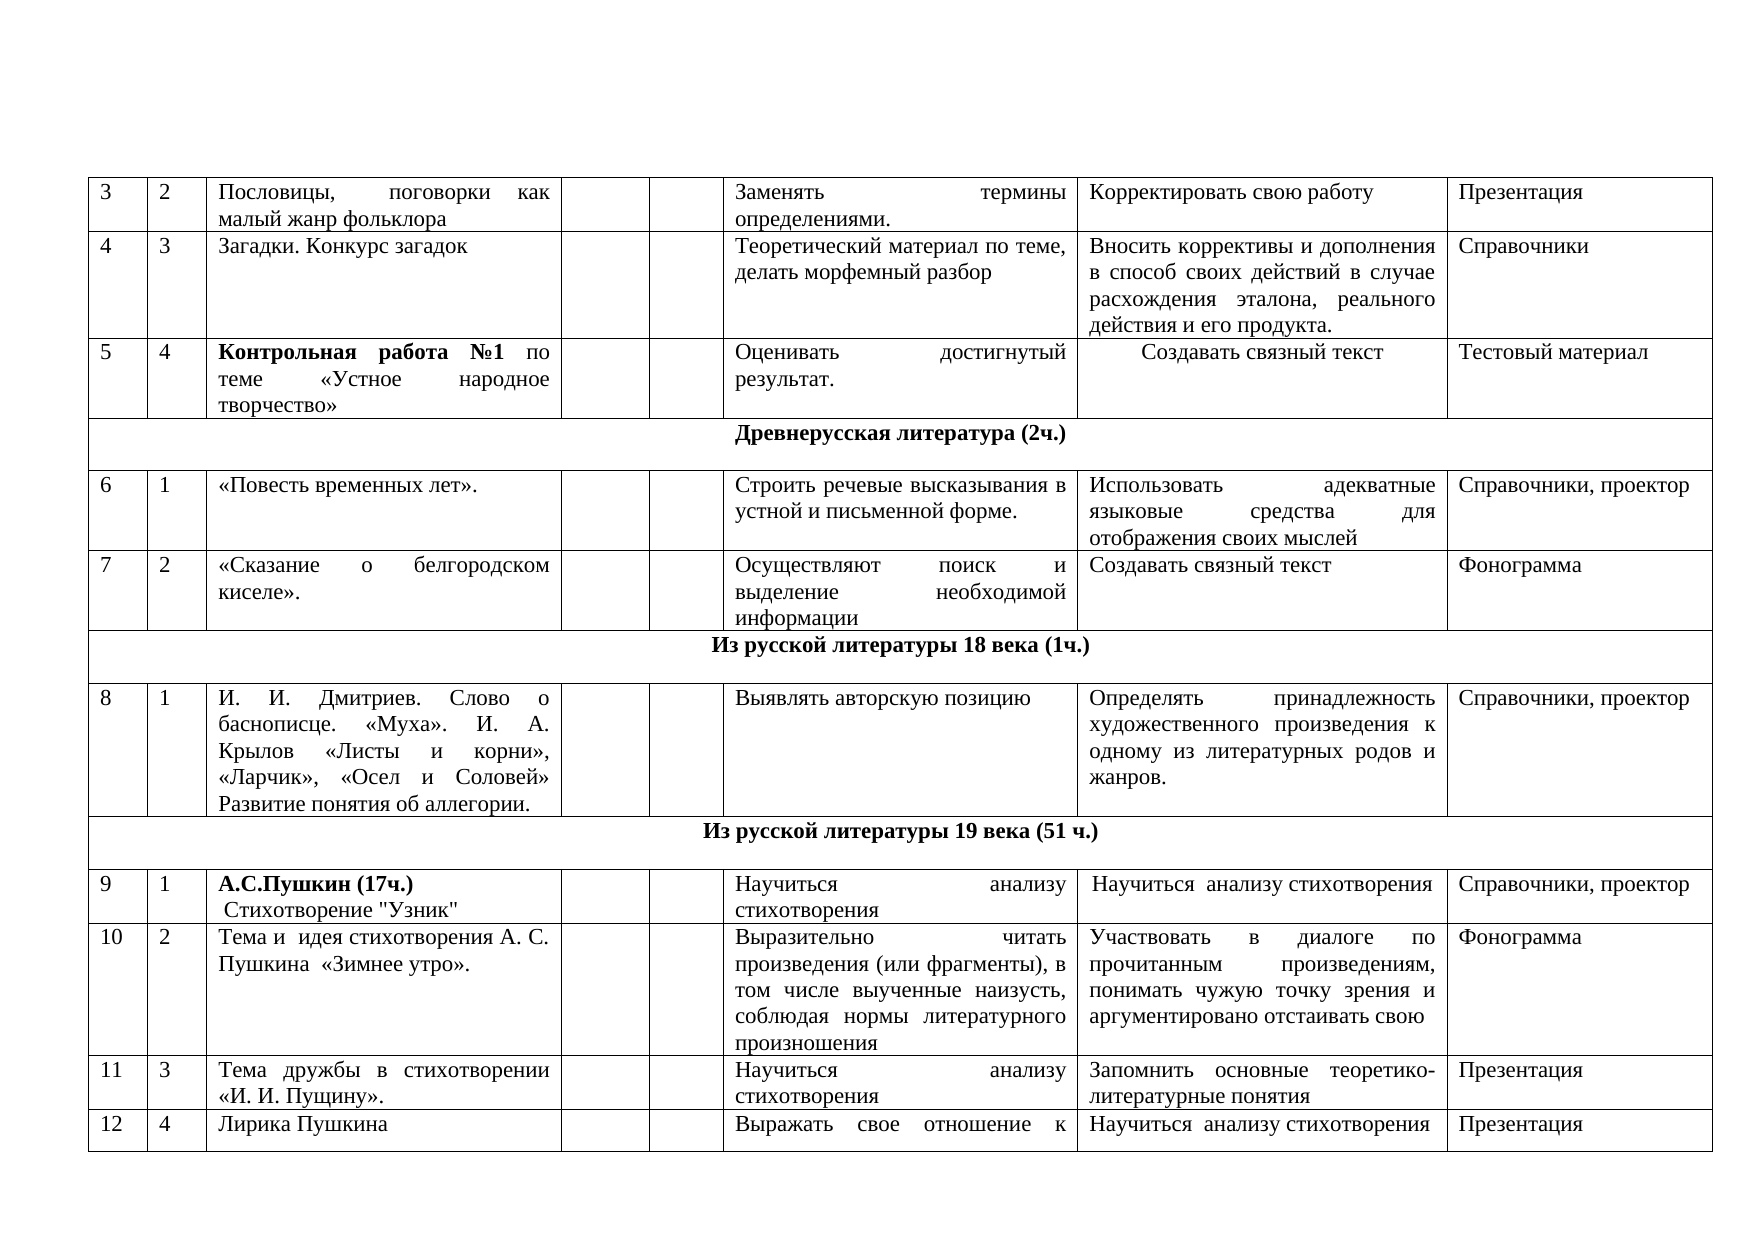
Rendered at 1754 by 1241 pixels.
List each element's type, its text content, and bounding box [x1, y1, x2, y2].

table_cell 4 [148, 1110, 206, 1151]
table_cell 4 [89, 232, 147, 337]
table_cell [1078, 1110, 1447, 1151]
table_cell «Повесть временных лет». [207, 471, 561, 550]
table_cell 4 [148, 339, 206, 417]
table_cell Определять принадлежность художественного произведения к одному из литературных родов и жанров. [1078, 684, 1447, 816]
table_cell [562, 339, 649, 417]
table_cell Тема и идея стихотворения А. С. Пушкина «Зимнее утро». [207, 924, 561, 1055]
table_cell 1 [148, 684, 206, 816]
table_cell 7 [89, 551, 147, 630]
table_cell [562, 1056, 649, 1109]
table_cell 8 [89, 684, 147, 816]
table_cell Презентация [1448, 1110, 1712, 1151]
table_cell [562, 551, 649, 630]
table_cell [562, 178, 649, 231]
table_cell [650, 339, 723, 417]
table_cell Теоретический материал по теме, делать морфемный разбор [724, 232, 1077, 337]
table_cell 11 [89, 1056, 147, 1109]
table_cell Древнерусская литература (2ч.) [89, 419, 1712, 470]
table_cell Тестовый материал [1448, 339, 1712, 417]
table_cell 2 [148, 178, 206, 231]
table_cell Строить речевые высказывания в устной и письменной форме. [724, 471, 1077, 550]
table_cell Оценивать достигнутый результат. [724, 339, 1077, 417]
table_cell Корректировать свою работу [1078, 178, 1447, 231]
table_cell 3 [89, 178, 147, 231]
table_cell Фонограмма [1448, 924, 1712, 1055]
table_cell 2 [148, 551, 206, 630]
table_cell 3 [148, 232, 206, 337]
table_cell 6 [89, 471, 147, 550]
table_cell Справочники [1448, 232, 1712, 337]
table_cell [650, 1110, 723, 1151]
table_cell [562, 684, 649, 816]
table_cell Контрольная работа №1 по теме «Устное народное творчество» [207, 339, 561, 417]
table_cell [650, 684, 723, 816]
table_cell Загадки. Конкурс загадок [207, 232, 561, 337]
table_cell Использовать адекватные языковые средства для отображения своих мыслей [1078, 471, 1447, 550]
table_cell Запомнить основные теоретико-литературные понятия [1078, 1056, 1447, 1109]
table_cell [562, 471, 649, 550]
table_cell 9 [89, 870, 147, 922]
table_cell 1 [148, 870, 206, 922]
table_cell Научиться анализу стихотворения [724, 870, 1077, 922]
table_cell 5 [89, 339, 147, 417]
table_cell Презентация [1448, 1056, 1712, 1109]
table_cell А.С.Пушкин (17ч.) Стихотворение "Узник" [207, 870, 561, 922]
table_cell [562, 870, 649, 922]
table_cell [650, 178, 723, 231]
table_cell [650, 551, 723, 630]
table_cell Фонограмма [1448, 551, 1712, 630]
table_cell [562, 1110, 649, 1151]
table_cell 1 [148, 471, 206, 550]
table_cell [724, 1110, 1077, 1151]
table_cell Презентация [1448, 178, 1712, 231]
table_cell Создавать связный текст [1078, 339, 1447, 417]
table_cell [562, 924, 649, 1055]
table_cell [650, 870, 723, 922]
table_cell [650, 924, 723, 1055]
table_cell Из русской литературы 18 века (1ч.) [89, 631, 1712, 683]
table_cell Лирика Пушкина [207, 1110, 561, 1151]
table_cell 12 [89, 1110, 147, 1151]
table_cell Тема дружбы в стихотворении «И. И. Пущину». [207, 1056, 561, 1109]
table_cell Заменять термины определениями. [724, 178, 1077, 231]
table_cell 3 [148, 1056, 206, 1109]
table_cell [650, 1056, 723, 1109]
table_cell Справочники, проектор [1448, 471, 1712, 550]
table_cell Вносить коррективы и дополнения в способ своих действий в случае расхождения эталона, реального действия и его продукта. [1078, 232, 1447, 337]
table_cell [650, 471, 723, 550]
table_cell 10 [89, 924, 147, 1055]
table_cell 2 [148, 924, 206, 1055]
table_cell Создавать связный текст [1078, 551, 1447, 630]
table_cell Осуществляют поиск и выделение необходимой информации [724, 551, 1077, 630]
table_cell Научиться анализу стихотворения [724, 1056, 1077, 1109]
table_cell Выявлять авторскую позицию [724, 684, 1077, 816]
table_cell Справочники, проектор [1448, 684, 1712, 816]
table_cell «Сказание о белгородском киселе». [207, 551, 561, 630]
table_cell Пословицы, поговорки как малый жанр фольклора [207, 178, 561, 231]
table_cell Справочники, проектор [1448, 870, 1712, 922]
table_cell И. И. Дмитриев. Слово о баснописце. «Муха». И. А. Крылов «Листы и корни», «Ларчик», «Осел и Соловей» Развитие понятия об аллегории. [207, 684, 561, 816]
table_cell Из русской литературы 19 века (51 ч.) [89, 817, 1712, 869]
table_cell Участвовать в диалоге по прочитанным произведениям, понимать чужую точку зрения и аргументировано отстаивать свою [1078, 924, 1447, 1055]
table_cell [650, 232, 723, 337]
table_cell [562, 232, 649, 337]
table_cell Научиться анализу стихотворения [1078, 870, 1447, 922]
table_cell Выразительно читать произведения (или фрагменты), в том числе выученные наизусть, соблюдая нормы литературного произношения [724, 924, 1077, 1055]
